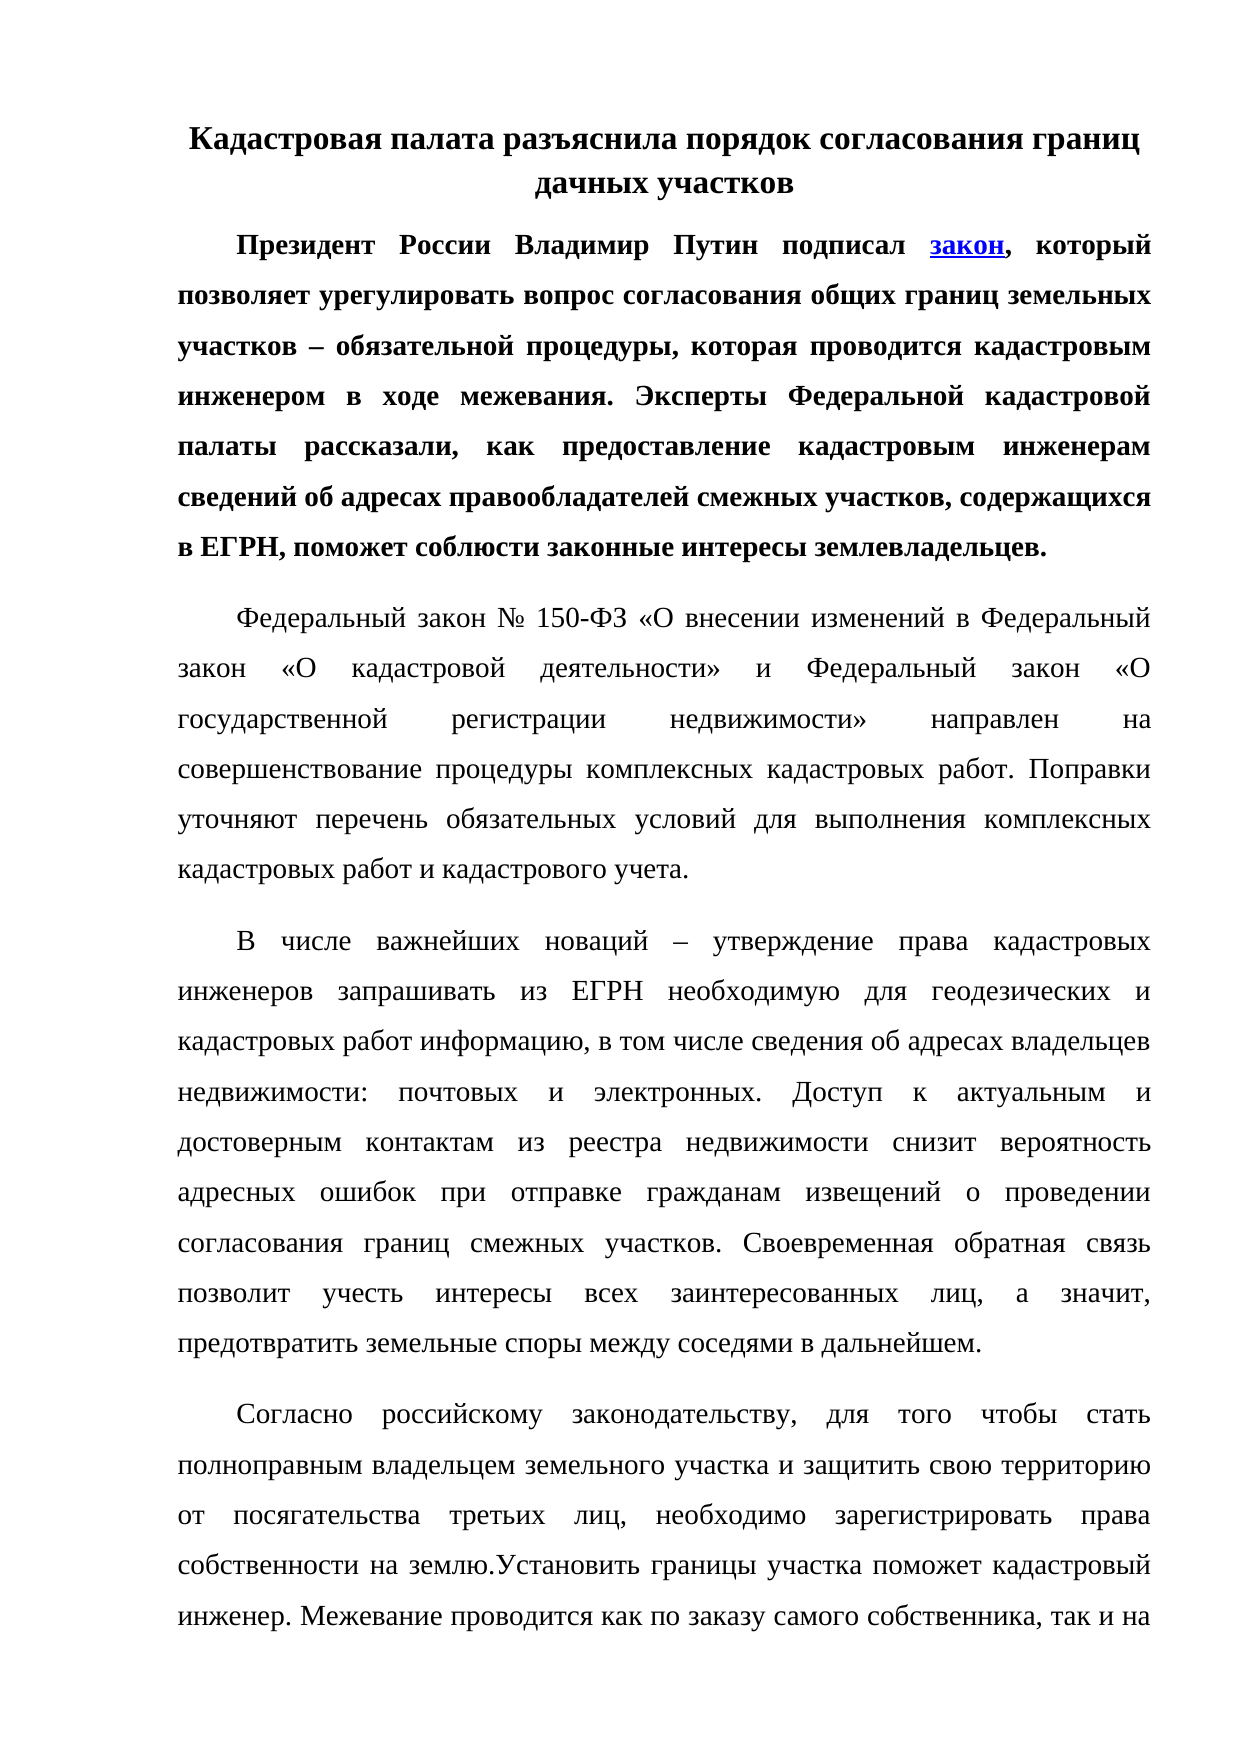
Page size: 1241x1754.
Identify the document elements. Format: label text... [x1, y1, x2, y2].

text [177, 1396, 1152, 1631]
text В числе важнейших новаций – утверждение права кадастровых инженеров запрашивать из ЕГРН необходимую для геодезических и кадастровых работ информацию, в том числе сведения об адресах владельцев недвижимости: почтовых и электронных. Доступ к актуальным и достоверным контактам из реестра недвижимости снизит вероятность адресных ошибок при отправке гражданам извещений о проведении согласования границ смежных участков. Своевременная обратная связь позволит учесть интересы всех заинтересованных лиц, а значит, предотвратить земельные споры между соседями в дальнейшем. [177, 923, 1152, 1359]
text Федеральный закон № 150-ФЗ «О внесении изменений в Федеральный закон «О кадастровой деятельности» и Федеральный закон «О государственной регистрации недвижимости» направлен на совершенствование процедуры комплексных кадастровых работ. Поправки уточняют перечень обязательных условий для выполнения комплексных кадастровых работ и кадастрового учета. [177, 600, 1152, 885]
text Президент России Владимир Путин подписал закон, который позволяет урегулировать вопрос согласования общих границ земельных участков – обязательной процедуры, которая проводится кадастровым инженером в ходе межевания. Эксперты Федеральной кадастровой палаты рассказали, как предоставление кадастровым инженерам сведений об адресах правообладателей смежных участков, содержащихся в ЕГРН, поможет соблюсти законные интересы землевладельцев. [177, 227, 1152, 562]
text Кадастровая палата разъяснила порядок согласования границ дачных участков [177, 118, 1152, 201]
